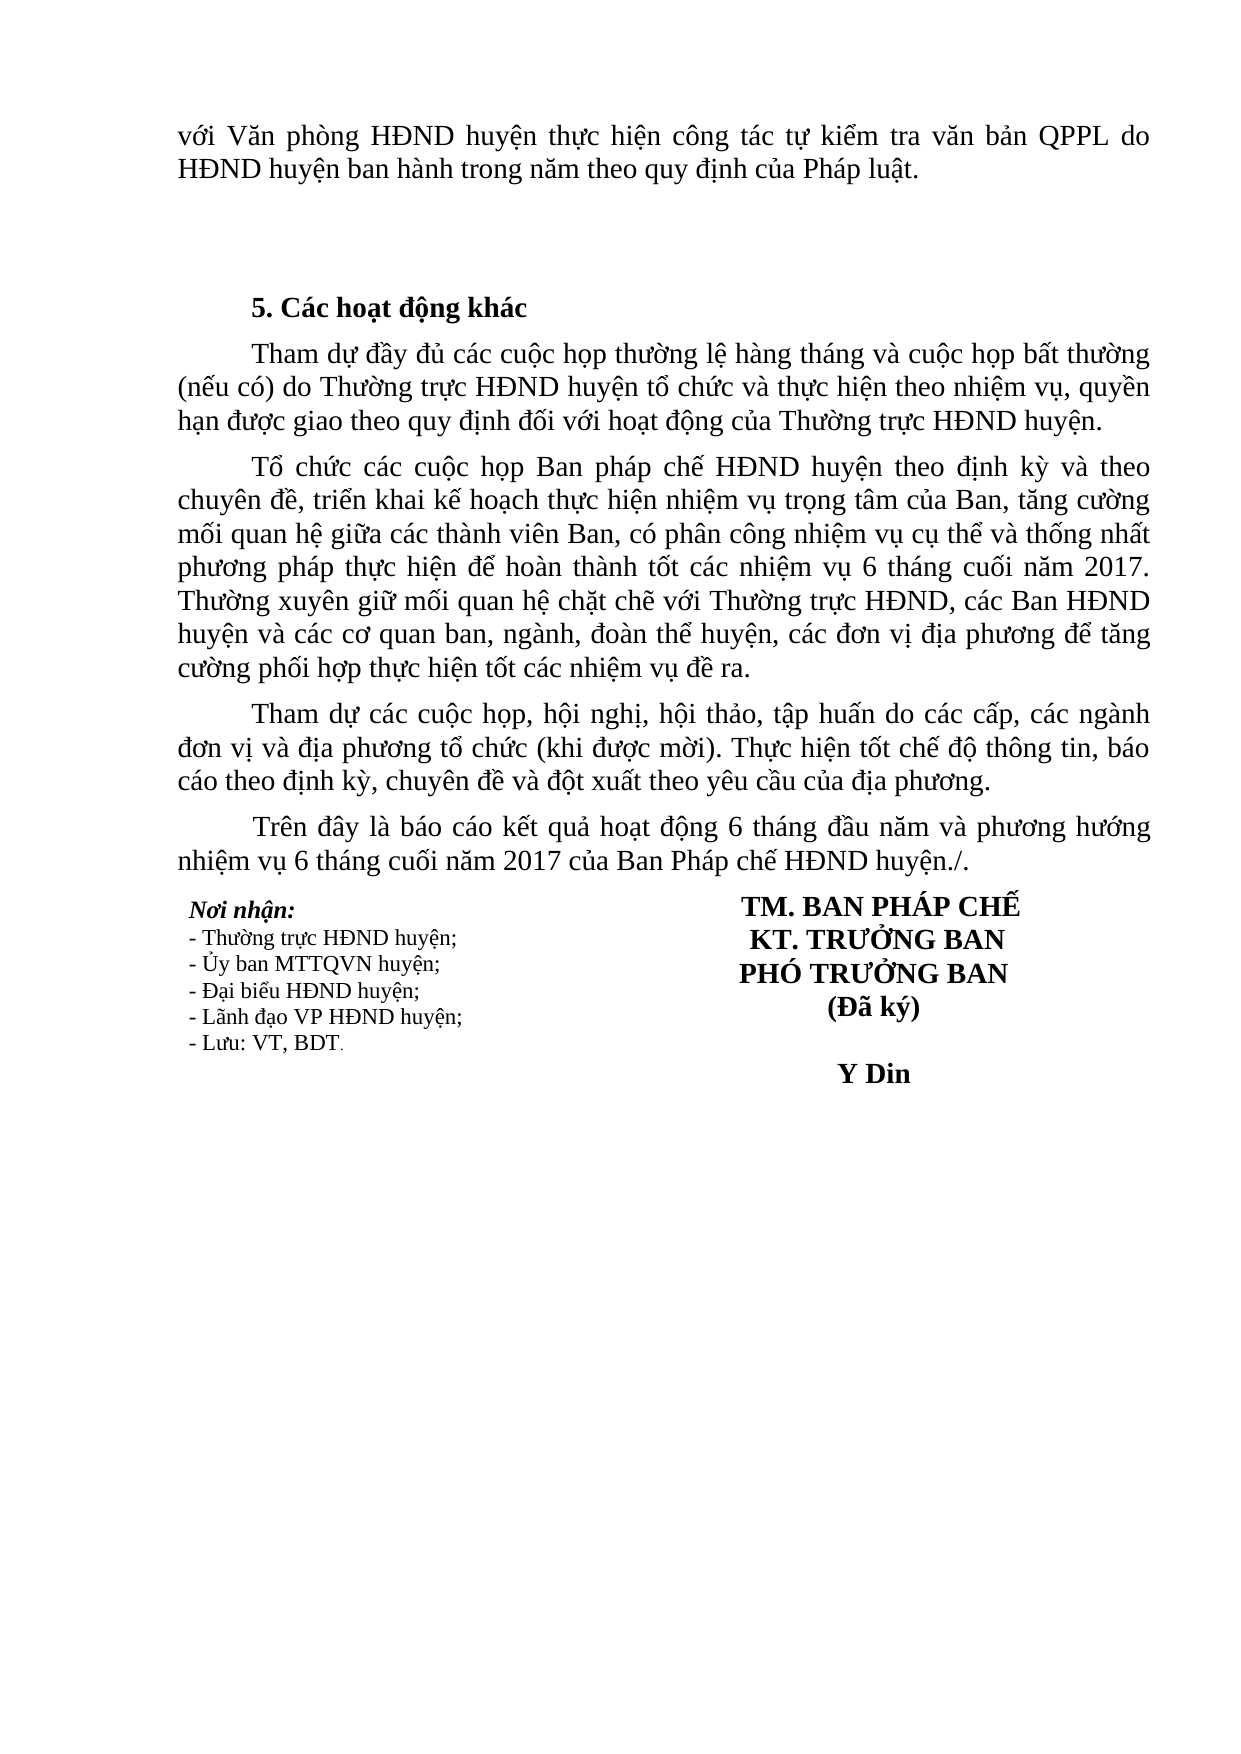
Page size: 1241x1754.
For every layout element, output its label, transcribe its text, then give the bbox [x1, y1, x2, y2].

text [177, 118, 1152, 185]
text 5. Các hoạt động khác [177, 290, 1152, 323]
text Tổ chức các cuộc họp Ban pháp chế HĐND huyện theo định kỳ và theo chuyên đề, triển khai kế hoạch thực hiện nhiệm vụ trọng tâm của Ban, tăng cường mối quan hệ giữa các thành viên Ban, có phân công nhiệm vụ cụ thể và thống nhất phương pháp thực hiện để hoàn thành tốt các nhiệm vụ 6 tháng cuối năm 2017. Thường xuyên giữ mối quan hệ chặt chẽ với Thường trực HĐND, các Ban HĐND huyện và các cơ quan ban, ngành, đoàn thể huyện, các đơn vị địa phương để tăng cường phối hợp thực hiện tốt các nhiệm vụ đề ra. [177, 449, 1152, 684]
text Trên đây là báo cáo kết quả hoạt động 6 tháng đầu năm và phương hướng nhiệm vụ 6 tháng cuối năm 2017 của Ban Pháp chế HĐND huyện./. [177, 809, 1152, 876]
text Tham dự các cuộc họp, hội nghị, hội thảo, tập huấn do các cấp, các ngành đơn vị và địa phương tổ chức (khi được mời). Thực hiện tốt chế độ thông tin, báo cáo theo định kỳ, chuyên đề và đột xuất theo yêu cầu của địa phương. [177, 696, 1152, 797]
text Tham dự đầy đủ các cuộc họp thường lệ hàng tháng và cuộc họp bất thường (nếu có) do Thường trực HĐND huyện tổ chức và thực hiện theo nhiệm vụ, quyền hạn được giao theo quy định đối với hoạt động của Thường trực HĐND huyện. [177, 336, 1152, 436]
table_header Nơi nhận: - Thường trực HĐND huyện; - Ủy ban MTTQVN huyện; - Đại biểu HĐND huyện; - Lãnh đạo VP HĐND huyện; - Lưu: VT, BDT. [177, 889, 615, 1090]
table_header TM. BAN PHÁP CHẾ KT. TRƯỞNG BAN PHÓ TRƯỞNG BAN (Đã ký) Y Din [615, 889, 1132, 1090]
